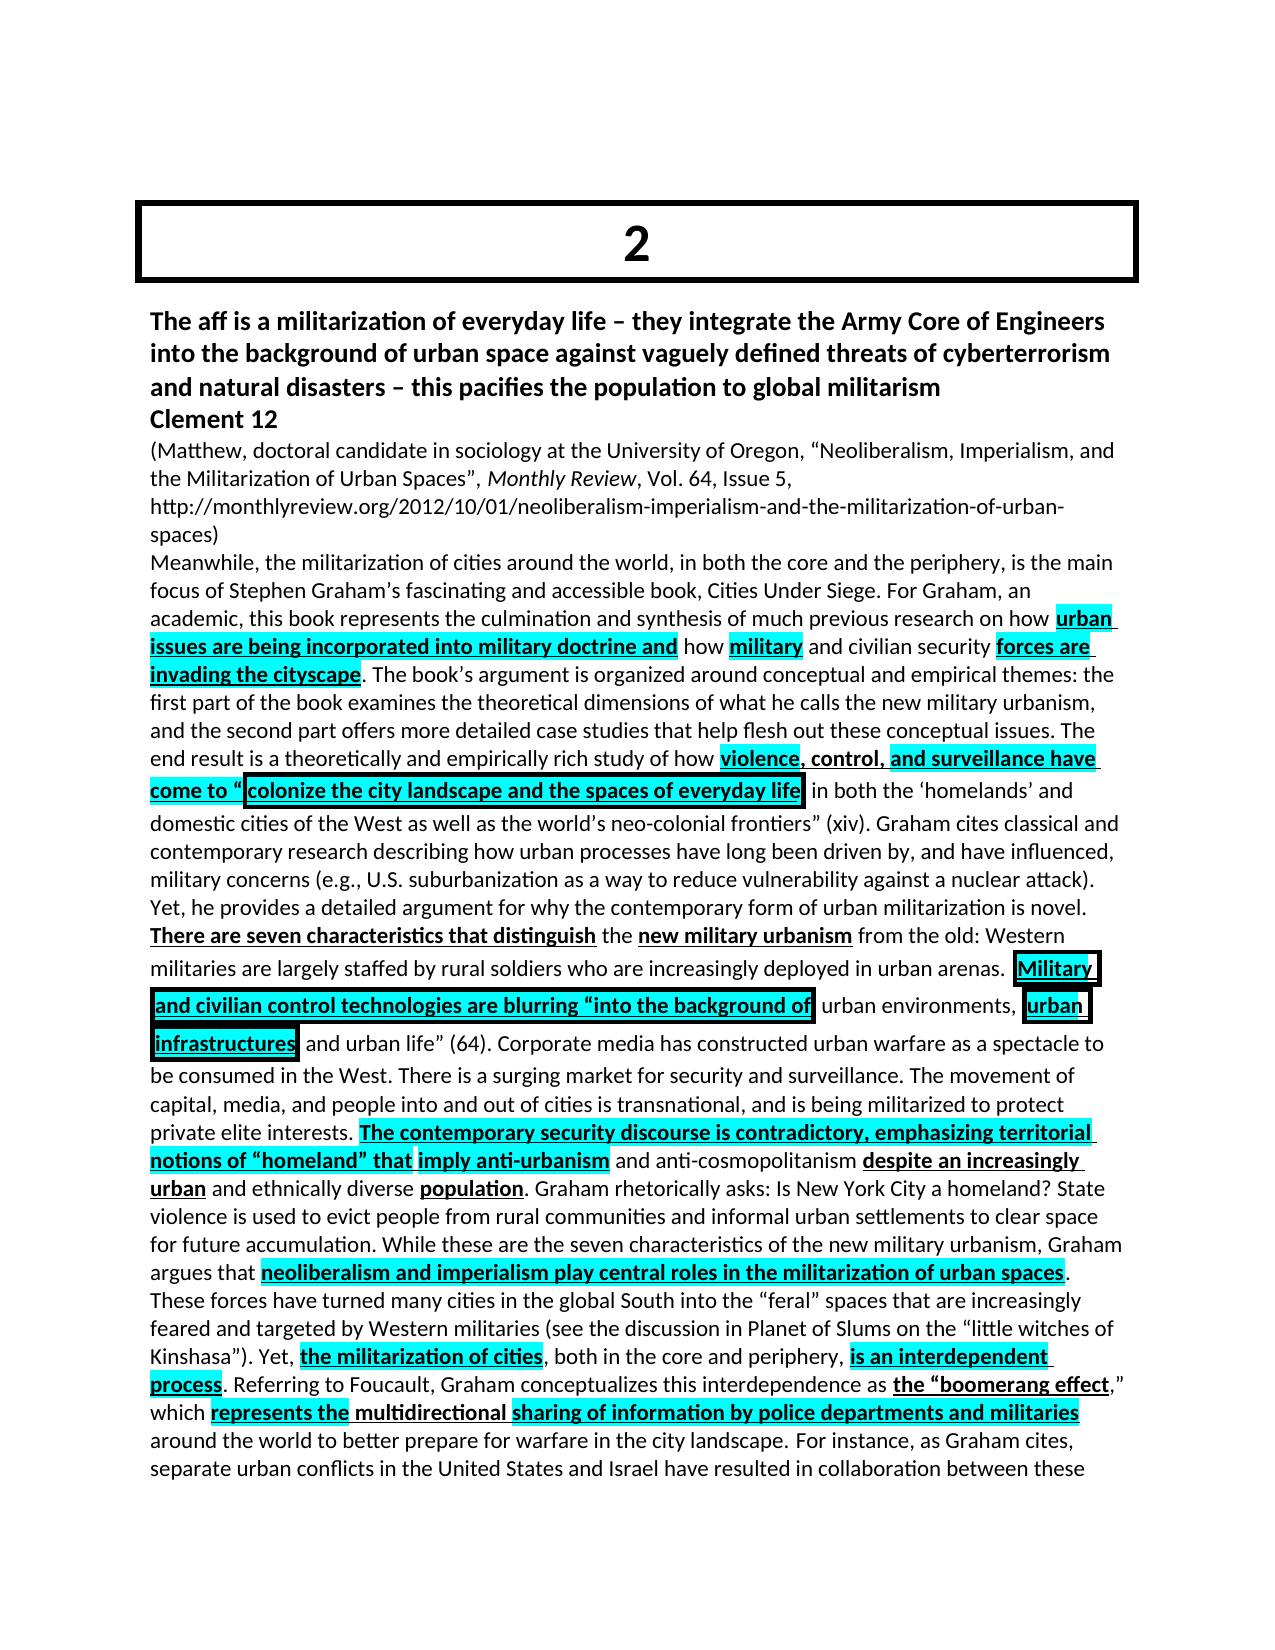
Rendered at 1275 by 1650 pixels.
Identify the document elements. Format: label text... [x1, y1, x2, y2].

subtitle 2 [142, 206, 1133, 277]
text (Matthew, doctoral candidate in sociology at the University of Oregon, “Neoliberalism, Imperialism, and the Militarization of Urban Spaces”, Monthly Review, Vol. 64, Issue 5, http://monthlyreview.org/2012/10/01/neoliberalism-imperialism-and-the-militarization-of-urban-spaces) [150, 436, 1125, 548]
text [150, 548, 1125, 1482]
subtitle The aff is a militarization of everyday life – they integrate the Army Core of Engineers into the background of urban space against vaguely defined threats of cyberterrorism and natural disasters – this pacifies the population to global militarism [150, 304, 1125, 403]
text Clement 12 [150, 403, 1125, 436]
